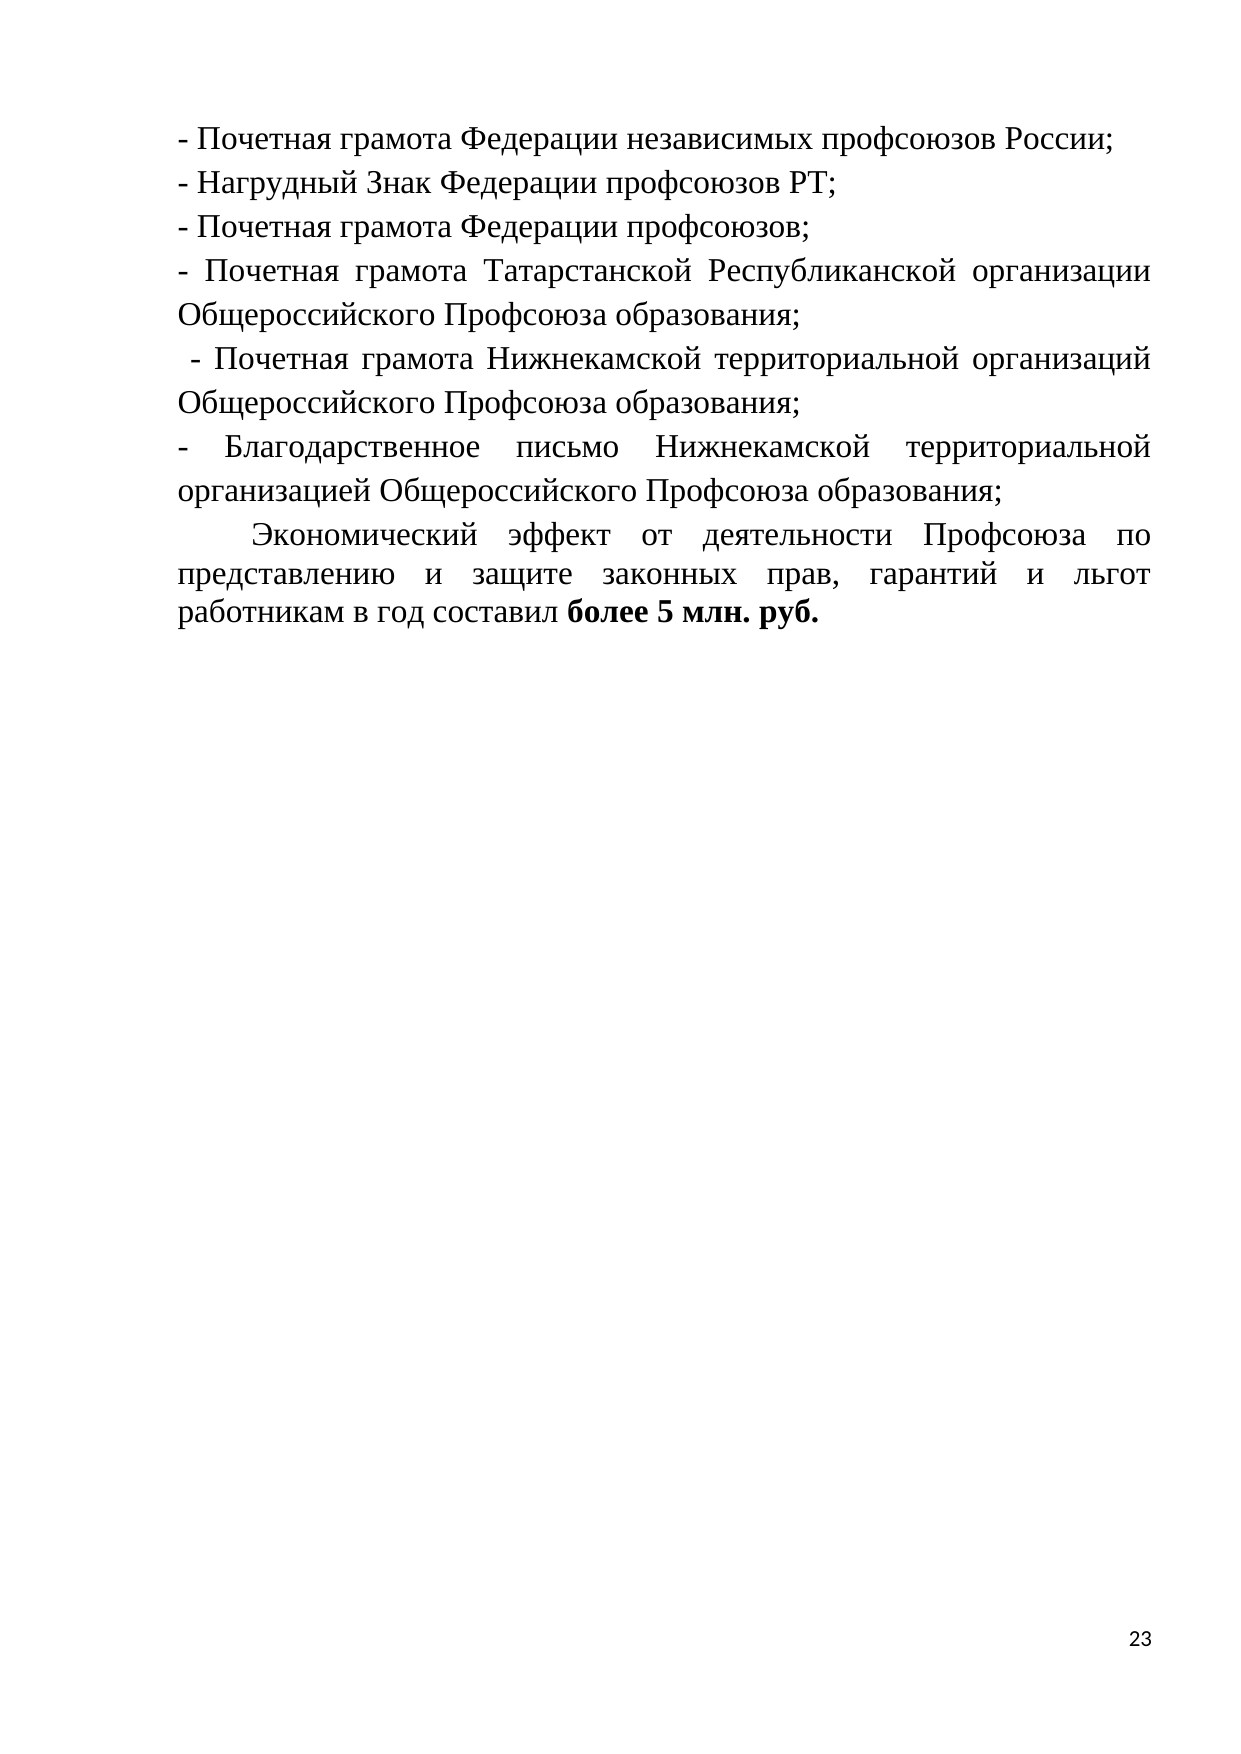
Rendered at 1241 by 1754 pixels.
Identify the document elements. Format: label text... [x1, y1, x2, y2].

text - Почетная грамота Нижнекамской территориальной организаций Общероссийского Профсоюза образования; [177, 338, 1152, 421]
text - Нагрудный Знак Федерации профсоюзов РТ; [177, 162, 1152, 201]
text - Почетная грамота Татарстанской Республиканской организации Общероссийского Профсоюза образования; [177, 250, 1152, 333]
text - Благодарственное письмо Нижнекамской территориальной организацией Общероссийского Профсоюза образования; [177, 427, 1152, 509]
text Экономический эффект от деятельности Профсоюза по представлению и защите законных прав, гарантий и льгот работникам в год составил более 5 млн. руб. [177, 515, 1152, 630]
text - Почетная грамота Федерации профсоюзов; [177, 206, 1152, 244]
text - Почетная грамота Федерации независимых профсоюзов России; [177, 118, 1152, 156]
